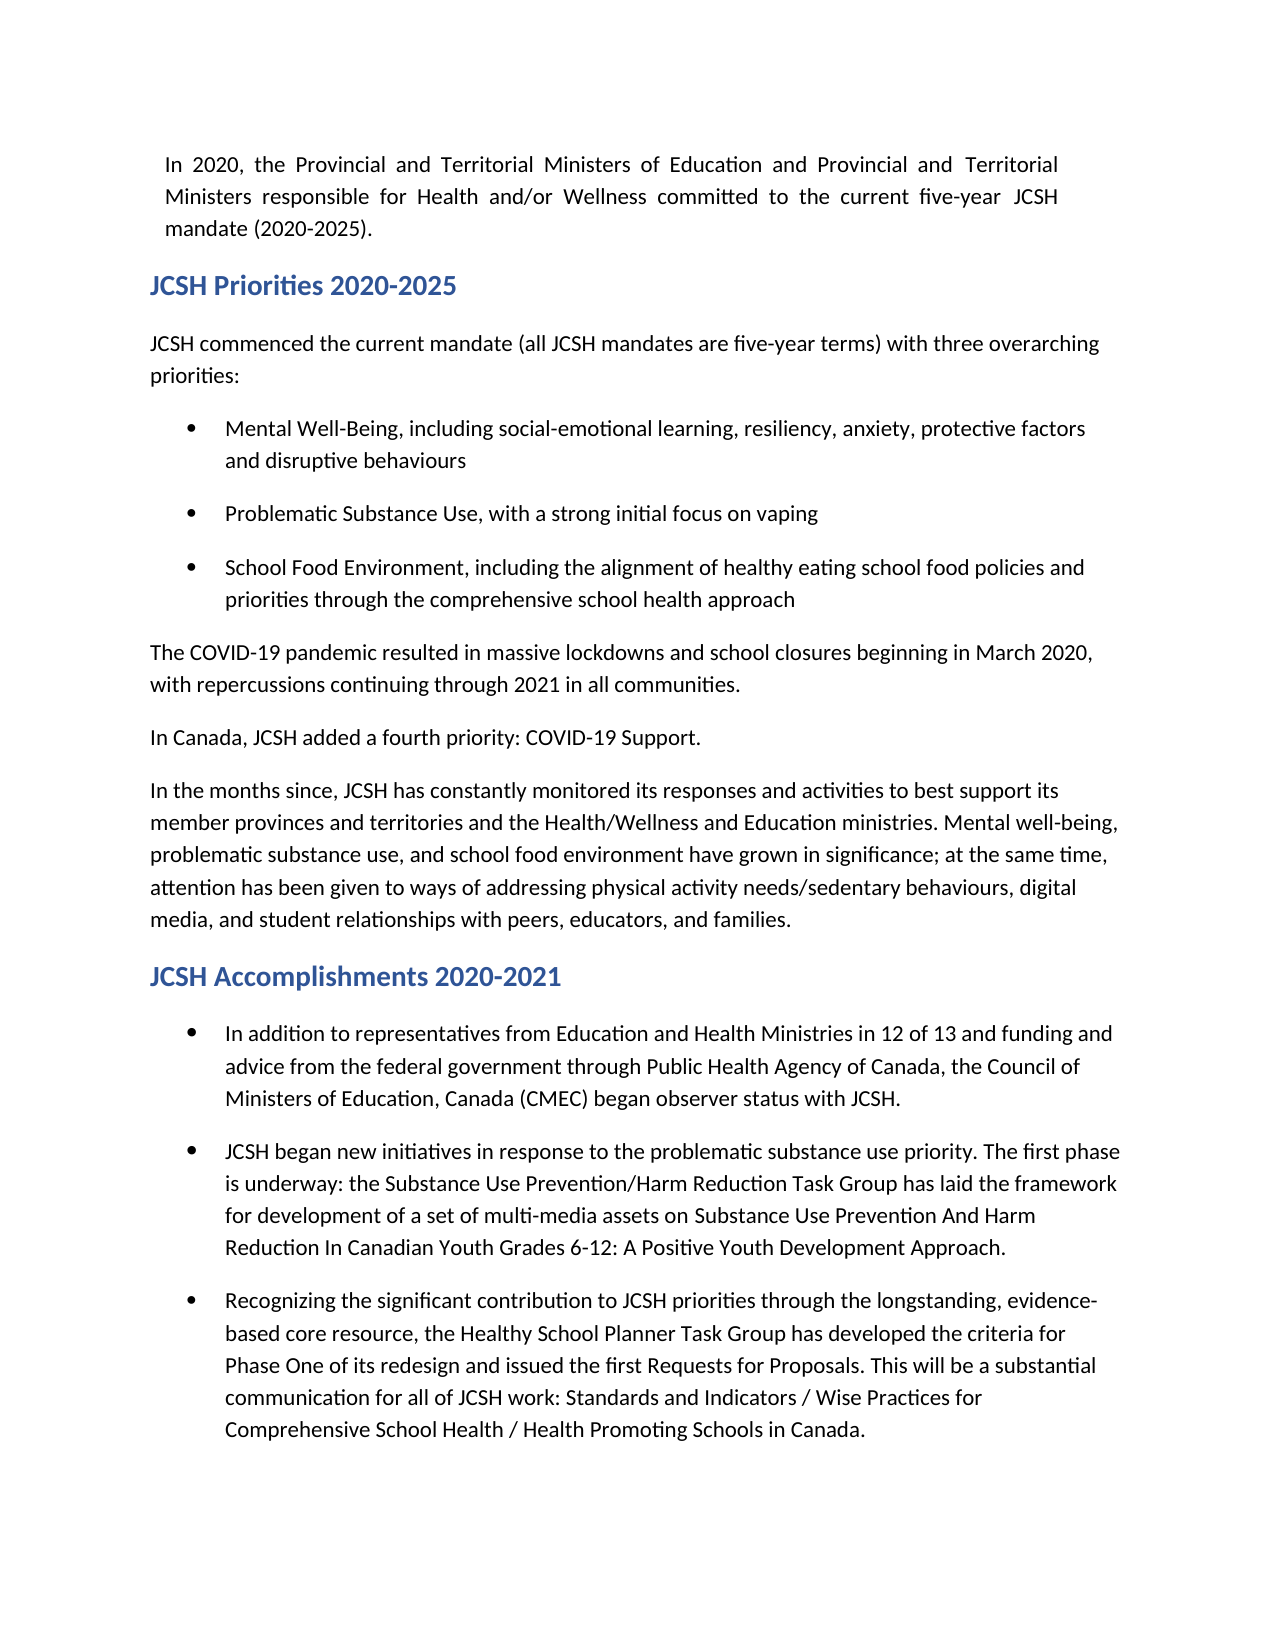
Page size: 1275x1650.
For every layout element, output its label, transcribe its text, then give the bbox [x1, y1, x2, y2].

list Problematic Substance Use, with a strong initial focus on vaping [187, 499, 1125, 528]
list School Food Environment, including the alignment of healthy eating school food policies and priorities through the comprehensive school health approach [187, 553, 1125, 613]
text In the months since, JCSH has constantly monitored its responses and activities to best support its member provinces and territories and the Health/Wellness and Education ministries. Mental well-being, problematic substance use, and school food environment have grown in significance; at the same time, attention has been given to ways of addressing physical activity needs/sedentary behaviours, digital media, and student relationships with peers, educators, and families. [150, 776, 1125, 933]
list JCSH began new initiatives in response to the problematic substance use priority. The first phase is underway: the Substance Use Prevention/Harm Reduction Task Group has laid the framework for development of a set of multi-media assets on Substance Use Prevention And Harm Reduction In Canadian Youth Grades 6-12: A Positive Youth Development Approach. [187, 1137, 1125, 1262]
list Recognizing the significant contribution to JCSH priorities through the longstanding, evidence-based core resource, the Healthy School Planner Task Group has developed the criteria for Phase One of its redesign and issued the first Requests for Proposals. This will be a substantial communication for all of JCSH work: Standards and Indicators / Wise Practices for Comprehensive School Health / Health Promoting Schools in Canada. [187, 1287, 1125, 1443]
text JCSH Accomplishments 2020-2021 [150, 958, 1125, 993]
list In addition to representatives from Education and Health Ministries in 12 of 13 and funding and advice from the federal government through Public Health Agency of Canada, the Council of Ministers of Education, Canada (CMEC) began observer status with JCSH. [187, 1019, 1125, 1112]
text In 2020, the Provincial and Territorial Ministers of Education and Provincial and Territorial Ministers responsible for Health and/or Wellness committed to the current five-year JCSH mandate (2020-2025). [164, 150, 1058, 242]
text The COVID-19 pandemic resulted in massive lockdowns and school closures beginning in March 2020, with repercussions continuing through 2021 in all communities. [150, 638, 1125, 698]
text JCSH commenced the current mandate (all JCSH mandates are five-year terms) with three overarching priorities: [150, 329, 1125, 389]
list Mental Well-Being, including social-emotional learning, resiliency, anxiety, protective factors and disruptive behaviours [187, 414, 1125, 474]
text JCSH Priorities 2020-2025 [150, 267, 1125, 303]
text In Canada, JCSH added a fourth priority: COVID-19 Support. [150, 723, 1125, 751]
